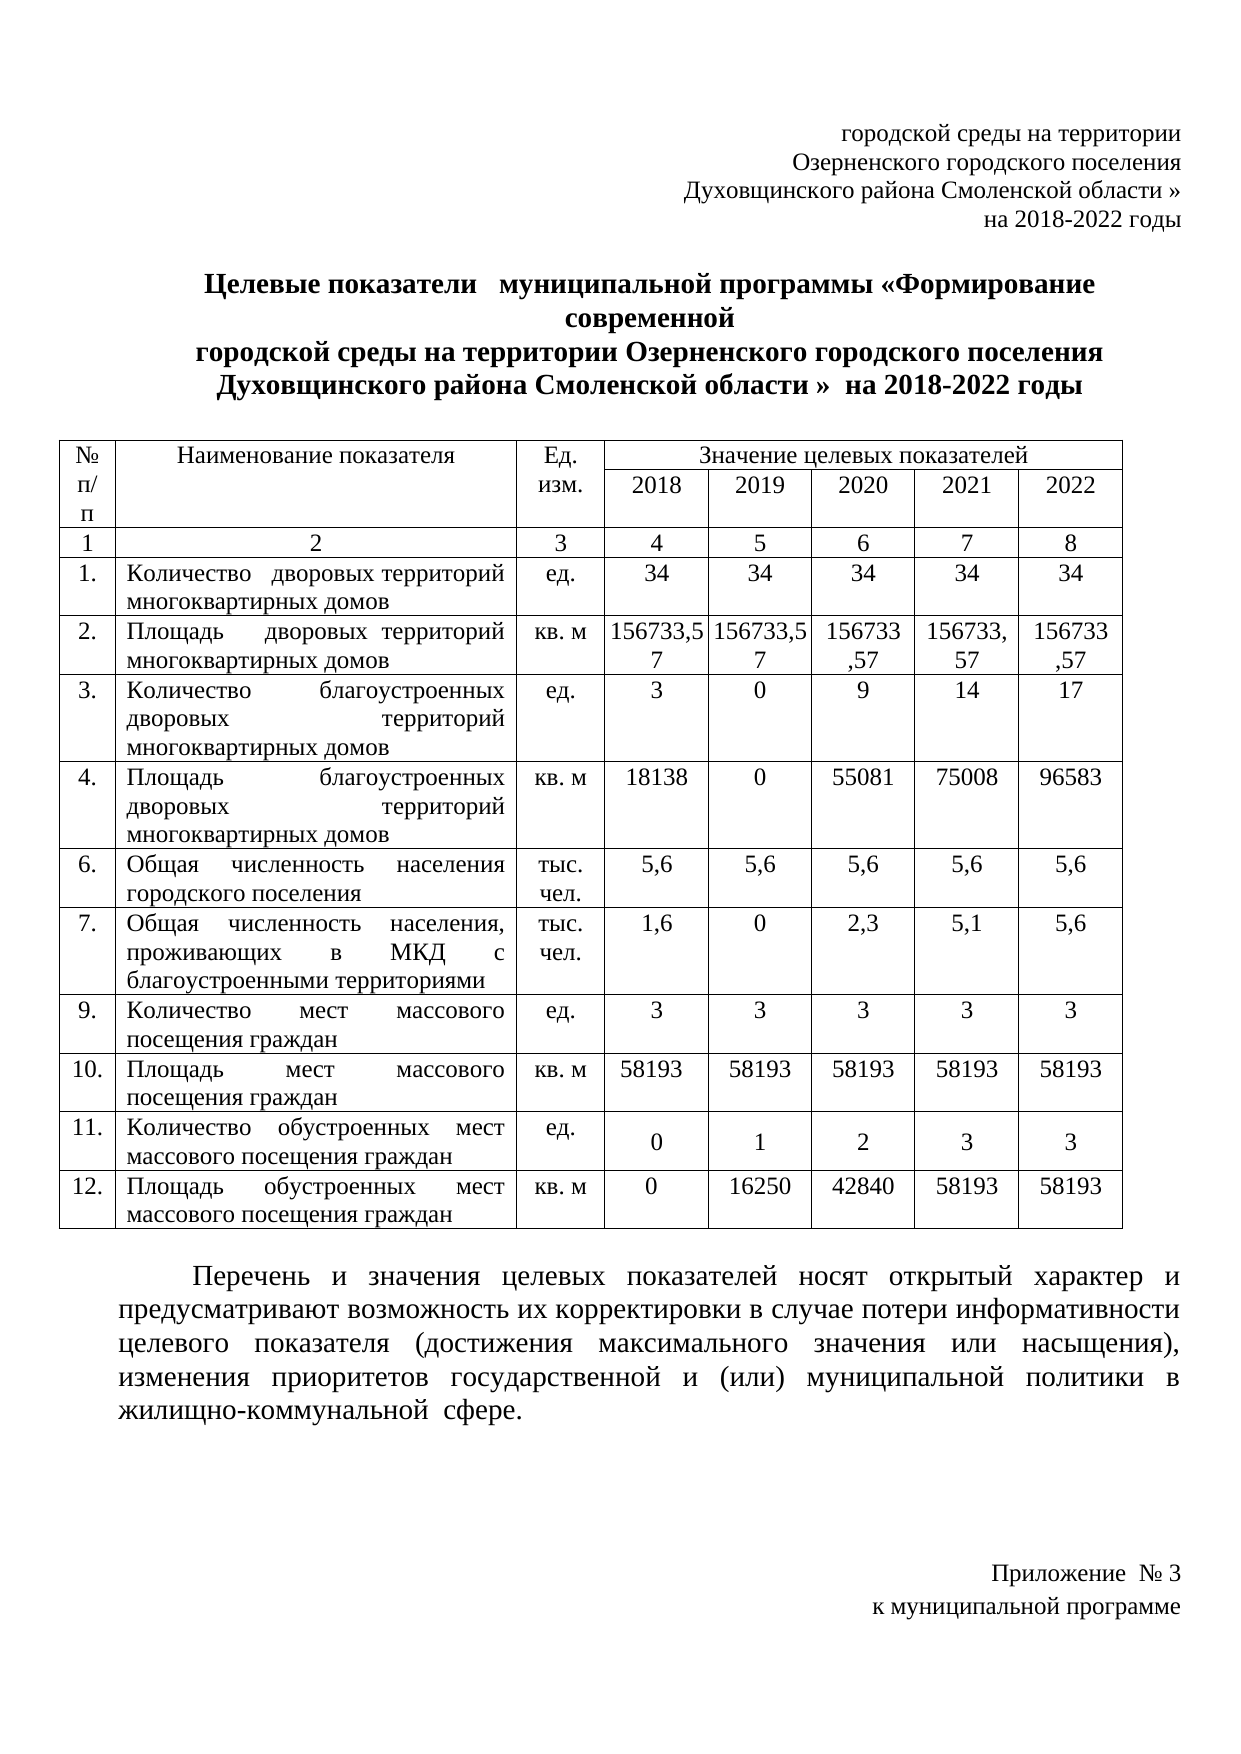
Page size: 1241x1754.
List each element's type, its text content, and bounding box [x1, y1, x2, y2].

table_cell Общая численность населения, проживающих в МКД с благоустроенными территориями [116, 908, 516, 994]
table_cell Количество обустроенных мест массового посещения граждан [116, 1112, 516, 1170]
table_cell 3 [1019, 995, 1122, 1053]
table_cell 5,6 [1019, 908, 1122, 994]
table_cell 3 [915, 1112, 1018, 1170]
table_cell 58193 [605, 1054, 708, 1111]
table_cell 42840 [812, 1171, 914, 1228]
table_cell 12. [60, 1171, 115, 1228]
table_cell Количество мест массового посещения граждан [116, 995, 516, 1053]
table_cell Площадь мест массового посещения граждан [116, 1054, 516, 1111]
table_header Наименование показателя [116, 441, 516, 527]
table_cell Площадь дворовых территорий многоквартирных домов [116, 616, 516, 674]
text Озерненского городского поселения [118, 147, 1181, 176]
table_cell 156733,57 [812, 616, 914, 674]
table_cell 1,6 [605, 908, 708, 994]
table_cell 11. [60, 1112, 115, 1170]
table_cell 58193 [1019, 1171, 1122, 1228]
table_cell 1 [60, 528, 115, 557]
table_cell 3 [812, 995, 914, 1053]
table_header № п/п [60, 441, 115, 527]
table_cell 58193 [812, 1054, 914, 1111]
table_cell тыс. чел. [517, 849, 604, 907]
table_cell 34 [812, 558, 914, 615]
table_cell 3 [605, 675, 708, 761]
table_cell 2019 [709, 470, 811, 527]
table_cell 0 [709, 762, 811, 848]
table_cell 7. [60, 908, 115, 994]
table_cell 58193 [709, 1054, 811, 1111]
table_cell 55081 [812, 762, 914, 848]
table_cell кв. м [517, 1054, 604, 1111]
text к муниципальной программе [118, 1591, 1181, 1620]
table_cell 1 [709, 1112, 811, 1170]
table_cell Количество благоустроенных дворовых территорий многоквартирных домов [116, 675, 516, 761]
table_cell ед. [517, 1112, 604, 1170]
text Приложение № 3 [118, 1558, 1181, 1587]
table_cell 2021 [915, 470, 1018, 527]
table_cell 0 [709, 675, 811, 761]
table_cell 16250 [709, 1171, 811, 1228]
table_cell кв. м [517, 1171, 604, 1228]
table_cell 4. [60, 762, 115, 848]
table_cell 9 [812, 675, 914, 761]
table_cell 156733,57 [1019, 616, 1122, 674]
text городской среды на территории [118, 118, 1181, 147]
table_cell ед. [517, 995, 604, 1053]
table_cell 17 [1019, 675, 1122, 761]
table_cell 75008 [915, 762, 1018, 848]
table_cell 58193 [1019, 1054, 1122, 1111]
table_cell 2 [116, 528, 516, 557]
table_cell 3 [517, 528, 604, 557]
table_cell 5,1 [915, 908, 1018, 994]
text Целевые показатели муниципальной программы «Формирование современной [118, 267, 1181, 334]
table_header Ед. изм. [517, 441, 604, 527]
table_cell 3 [605, 995, 708, 1053]
table_cell 9. [60, 995, 115, 1053]
table_cell 34 [915, 558, 1018, 615]
table_cell 4 [605, 528, 708, 557]
table_cell 3 [709, 995, 811, 1053]
table_cell 34 [709, 558, 811, 615]
table_cell кв. м [517, 762, 604, 848]
table_cell Количество дворовых территорий многоквартирных домов [116, 558, 516, 615]
table_cell 0 [605, 1171, 708, 1228]
table_cell 58193 [915, 1054, 1018, 1111]
table_cell 8 [1019, 528, 1122, 557]
table_cell Общая численность населения городского поселения [116, 849, 516, 907]
table_cell 0 [709, 908, 811, 994]
table_cell 3 [915, 995, 1018, 1053]
table_cell 5 [709, 528, 811, 557]
table_cell 3 [1019, 1112, 1122, 1170]
table_cell 34 [605, 558, 708, 615]
table_cell 7 [915, 528, 1018, 557]
table_cell 2 [812, 1112, 914, 1170]
text городской среды на территории Озерненского городского поселения [118, 334, 1181, 367]
table_cell 10. [60, 1054, 115, 1111]
table_cell 5,6 [915, 849, 1018, 907]
table_cell 156733,57 [915, 616, 1018, 674]
text Духовщинского района Смоленской области » [118, 176, 1181, 204]
table_cell 3. [60, 675, 115, 761]
text на 2018-2022 годы [118, 204, 1181, 233]
table_cell ед. [517, 675, 604, 761]
table_cell ед. [517, 558, 604, 615]
table_cell 1. [60, 558, 115, 615]
table_cell 2,3 [812, 908, 914, 994]
table_cell 6. [60, 849, 115, 907]
table_cell 5,6 [605, 849, 708, 907]
table_cell тыс. чел. [517, 908, 604, 994]
table_cell 18138 [605, 762, 708, 848]
table_cell 2020 [812, 470, 914, 527]
table_cell 2018 [605, 470, 708, 527]
table_cell 2022 [1019, 470, 1122, 527]
table_cell 5,6 [709, 849, 811, 907]
table_cell Площадь благоустроенных дворовых территорий многоквартирных домов [116, 762, 516, 848]
table_cell 5,6 [1019, 849, 1122, 907]
table_cell 34 [1019, 558, 1122, 615]
table_cell 0 [605, 1112, 708, 1170]
table_cell 96583 [1019, 762, 1122, 848]
table_cell 14 [915, 675, 1018, 761]
table_cell Площадь обустроенных мест массового посещения граждан [116, 1171, 516, 1228]
table_header Значение целевых показателей [605, 441, 1122, 469]
table_cell кв. м [517, 616, 604, 674]
table_cell 156733,57 [709, 616, 811, 674]
text Перечень и значения целевых показателей носят открытый характер и предусматривают возможность их корректировки в случае потери информативности целевого показателя (достижения максимального значения или насыщения), изменения приоритетов государственной и (или) муниципальной политики в жилищно-коммунальной сфере. [118, 1258, 1181, 1426]
table_cell 5,6 [812, 849, 914, 907]
table_cell 2. [60, 616, 115, 674]
text Духовщинского района Смоленской области » на 2018-2022 годы [118, 367, 1181, 401]
table_cell 58193 [915, 1171, 1018, 1228]
table_cell 6 [812, 528, 914, 557]
table_cell 156733,57 [605, 616, 708, 674]
